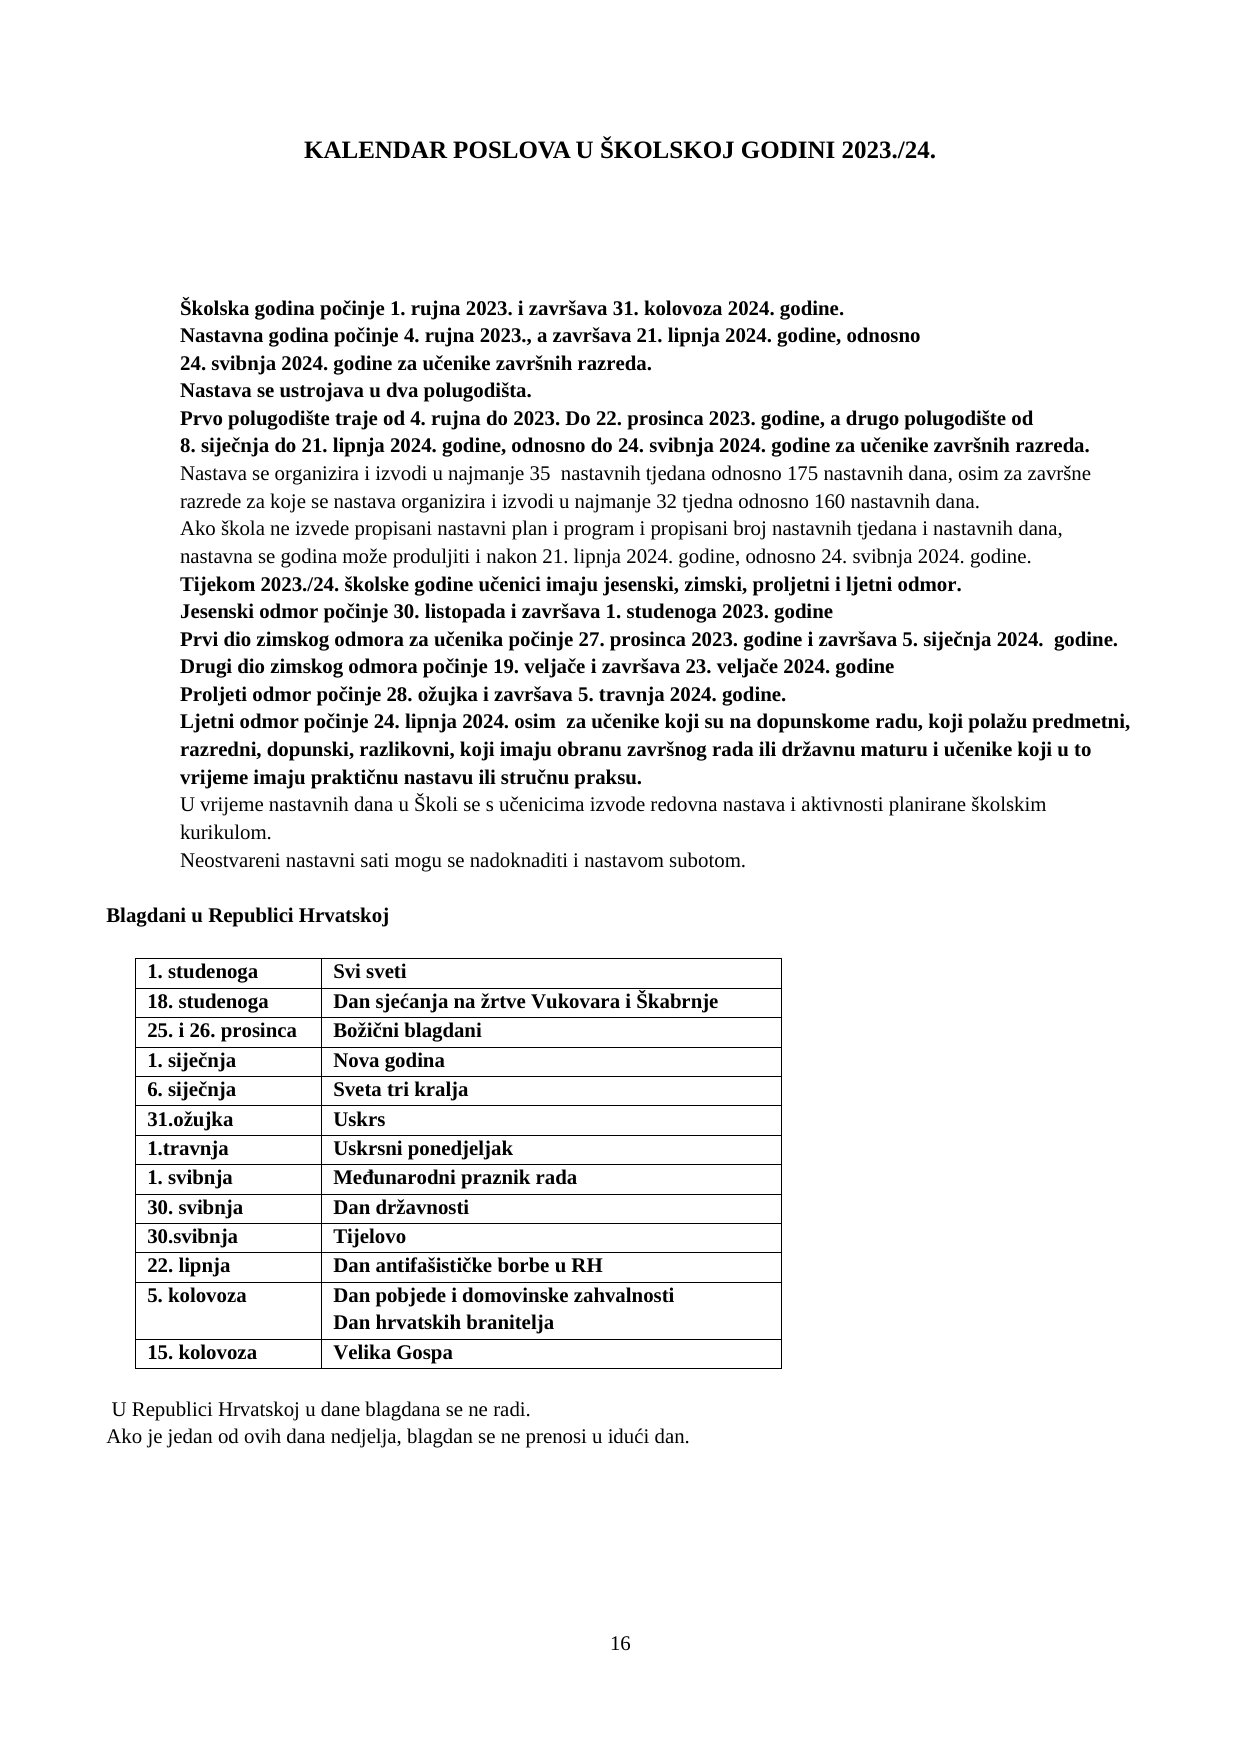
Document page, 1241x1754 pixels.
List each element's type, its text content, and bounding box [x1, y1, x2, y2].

table_cell Tijelovo [322, 1224, 781, 1252]
text Neostvareni nastavni sati mogu se nadoknaditi i nastavom subotom. [106, 847, 1134, 872]
subtitle KALENDAR POSLOVA U ŠKOLSKOJ GODINI 2023./24. [106, 135, 1134, 164]
text Prvo polugodište traje od 4. rujna do 2023. Do 22. prosinca 2023. godine, a drugo polugodište od [106, 406, 1134, 430]
table_cell Dan sjećanja na žrtve Vukovara i Škabrnje [322, 989, 781, 1017]
table_cell Velika Gospa [322, 1340, 781, 1368]
text Nastava se organizira i izvodi u najmanje 35 nastavnih tjedana odnosno 175 nastavnih dana, osim za završne razrede za koje se nastava organizira i izvodi u najmanje 32 tjedna odnosno 160 nastavnih dana. [180, 461, 1134, 513]
table_cell 1.travnja [136, 1136, 321, 1164]
table_cell 1. siječnja [136, 1048, 321, 1076]
table_cell Uskrsni ponedjeljak [322, 1136, 781, 1164]
table_cell Međunarodni praznik rada [322, 1165, 781, 1193]
table_cell 30.svibnja [136, 1224, 321, 1252]
table_cell 15. kolovoza [136, 1340, 321, 1368]
text 8. siječnja do 21. lipnja 2024. godine, odnosno do 24. svibnja 2024. godine za učenike završnih razreda. [180, 433, 1134, 457]
table_cell Dan antifašističke borbe u RH [322, 1253, 781, 1282]
table_cell Uskrs [322, 1106, 781, 1135]
table_cell 6. siječnja [136, 1077, 321, 1105]
table_cell 1. svibnja [136, 1165, 321, 1193]
text Nastava se ustrojava u dva polugodišta. [106, 378, 1134, 402]
text Prvi dio zimskog odmora za učenika počinje 27. prosinca 2023. godine i završava 5. siječnja 2024. godine. [180, 627, 1134, 651]
table_cell 18. studenoga [136, 989, 321, 1017]
text Proljeti odmor počinje 28. ožujka i završava 5. travnja 2024. godine. [180, 682, 1134, 706]
table_cell Božični blagdani [322, 1018, 781, 1047]
text Nastavna godina počinje 4. rujna 2023., a završava 21. lipnja 2024. godine, odnosno [106, 323, 1134, 347]
table_cell 22. lipnja [136, 1253, 321, 1282]
table_cell 30. svibnja [136, 1195, 321, 1223]
text U Republici Hrvatskoj u dane blagdana se ne radi. [106, 1397, 1134, 1421]
text Tijekom 2023./24. školske godine učenici imaju jesenski, zimski, proljetni i ljetni odmor. [106, 571, 1134, 596]
text Školska godina počinje 1. rujna 2023. i završava 31. kolovoza 2024. godine. [106, 295, 1134, 319]
text Blagdani u Republici Hrvatskoj [106, 903, 1134, 927]
text Ljetni odmor počinje 24. lipnja 2024. osim za učenike koji su na dopunskome radu, koji polažu predmetni, razredni, dopunski, razlikovni, koji imaju obranu završnog rada ili državnu maturu i učenike koji u to vrijeme imaju praktičnu nastavu ili stručnu praksu. [180, 709, 1134, 789]
text Drugi dio zimskog odmora počinje 19. veljače i završava 23. veljače 2024. godine [180, 654, 1134, 678]
text Jesenski odmor počinje 30. listopada i završava 1. studenoga 2023. godine [180, 599, 1134, 623]
table_header 1. studenoga [136, 959, 321, 988]
text 24. svibnja 2024. godine za učenike završnih razreda. [106, 351, 1134, 375]
table_cell 31.ožujka [136, 1106, 321, 1135]
table_header Svi sveti [322, 959, 781, 988]
table_cell 25. i 26. prosinca [136, 1018, 321, 1047]
text U vrijeme nastavnih dana u Školi se s učenicima izvode redovna nastava i aktivnosti planirane školskim kurikulom. [180, 792, 1134, 844]
table_cell Sveta tri kralja [322, 1077, 781, 1105]
text Ako je jedan od ovih dana nedjelja, blagdan se ne prenosi u idući dan. [106, 1424, 1134, 1448]
table_cell Dan pobjede i domovinske zahvalnosti Dan hrvatskih branitelja [322, 1283, 781, 1339]
table_cell Nova godina [322, 1048, 781, 1076]
table_cell 5. kolovoza [136, 1283, 321, 1339]
table_cell Dan državnosti [322, 1195, 781, 1223]
text Ako škola ne izvede propisani nastavni plan i program i propisani broj nastavnih tjedana i nastavnih dana, nastavna se godina može produljiti i nakon 21. lipnja 2024. godine, odnosno 24. svibnja 2024. godine. [180, 516, 1134, 568]
